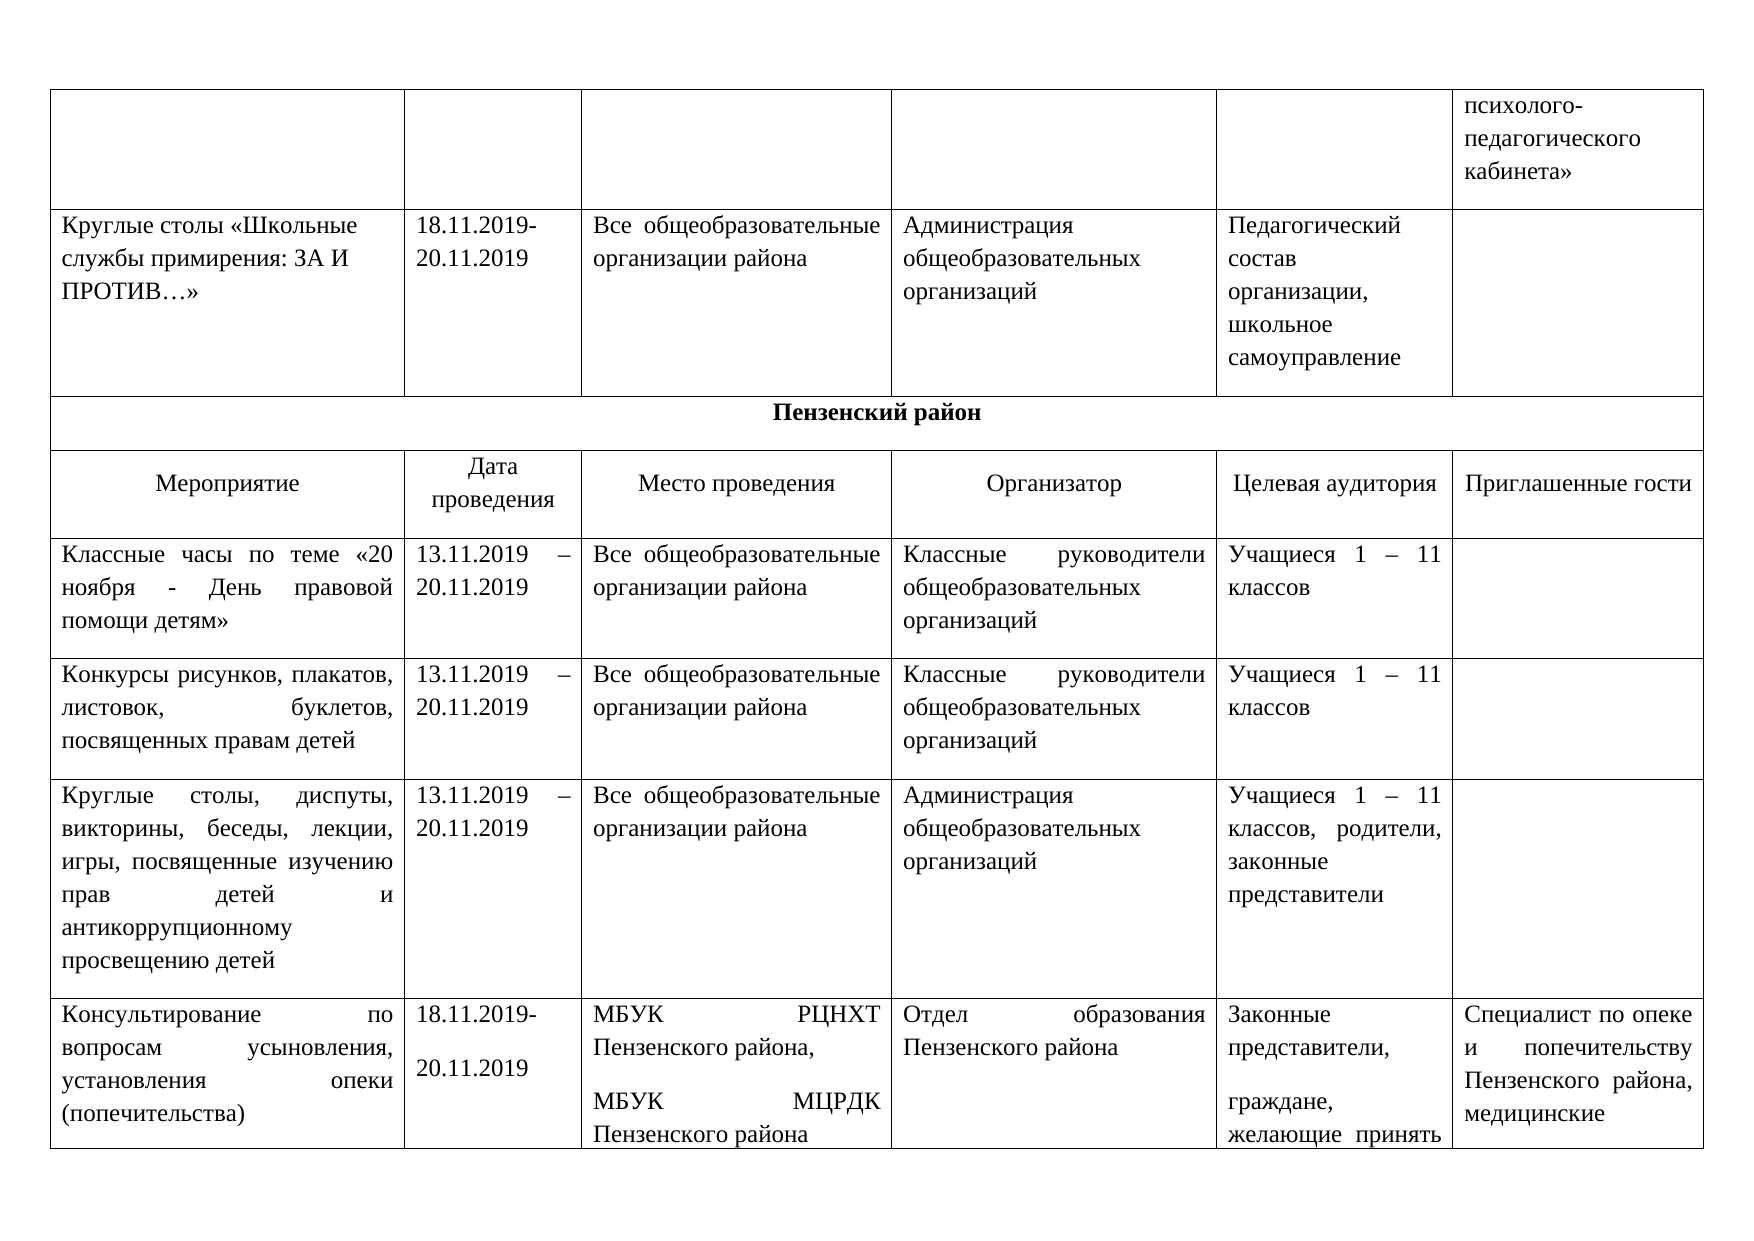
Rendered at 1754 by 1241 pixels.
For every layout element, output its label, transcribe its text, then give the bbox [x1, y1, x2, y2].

table_cell Учащиеся 1 – 11 классов, родители, законные представители [1217, 780, 1452, 998]
table_cell Конкурсы рисунков, плакатов, листовок, буклетов, посвященных правам детей [51, 659, 404, 779]
table_cell Администрация общеобразовательных организаций [892, 210, 1216, 396]
table_cell Педагогический состав организации, школьное самоуправление [1217, 210, 1452, 396]
table_cell Приглашенные гости [1453, 451, 1703, 538]
table_cell Классные часы по теме «20 ноября - День правовой помощи детям» [51, 539, 404, 658]
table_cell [1217, 999, 1452, 1148]
table_cell Место проведения [582, 451, 891, 538]
table_cell Классные руководители общеобразовательных организаций [892, 659, 1216, 779]
table_cell Учащиеся 1 – 11 классов [1217, 659, 1452, 779]
table_cell [1453, 780, 1703, 998]
table_cell Все общеобразовательные организации района [582, 539, 891, 658]
table_cell Все общеобразовательные организации района [582, 210, 891, 396]
table_cell Все общеобразовательные организации района [582, 659, 891, 779]
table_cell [1453, 999, 1703, 1148]
table_cell Администрация общеобразовательных организаций [892, 780, 1216, 998]
table_cell Круглые столы, диспуты, викторины, беседы, лекции, игры, посвященные изучению прав детей и антикоррупционному просвещению детей [51, 780, 404, 998]
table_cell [405, 999, 581, 1148]
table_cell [405, 90, 581, 209]
table_cell [1453, 210, 1703, 396]
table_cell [1217, 90, 1452, 209]
table_cell Мероприятие [51, 451, 404, 538]
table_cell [892, 90, 1216, 209]
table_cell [51, 90, 404, 209]
table_cell 13.11.2019 – 20.11.2019 [405, 780, 581, 998]
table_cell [582, 90, 891, 209]
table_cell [892, 999, 1216, 1148]
table_cell Классные руководители общеобразовательных организаций [892, 539, 1216, 658]
table_cell Организатор [892, 451, 1216, 538]
table_cell Пензенский район [51, 397, 1703, 450]
table_cell Круглые столы «Школьные службы примирения: ЗА И ПРОТИВ…» [51, 210, 404, 396]
table_cell Все общеобразовательные организации района [582, 780, 891, 998]
table_cell Дата проведения [405, 451, 581, 538]
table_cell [1453, 90, 1703, 209]
table_cell [1453, 539, 1703, 658]
table_cell 13.11.2019 – 20.11.2019 [405, 539, 581, 658]
table_cell 18.11.2019-20.11.2019 [405, 210, 581, 396]
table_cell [51, 999, 404, 1148]
table_cell Целевая аудитория [1217, 451, 1452, 538]
table_cell Учащиеся 1 – 11 классов [1217, 539, 1452, 658]
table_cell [582, 999, 891, 1148]
table_cell [1453, 659, 1703, 779]
table_cell 13.11.2019 – 20.11.2019 [405, 659, 581, 779]
